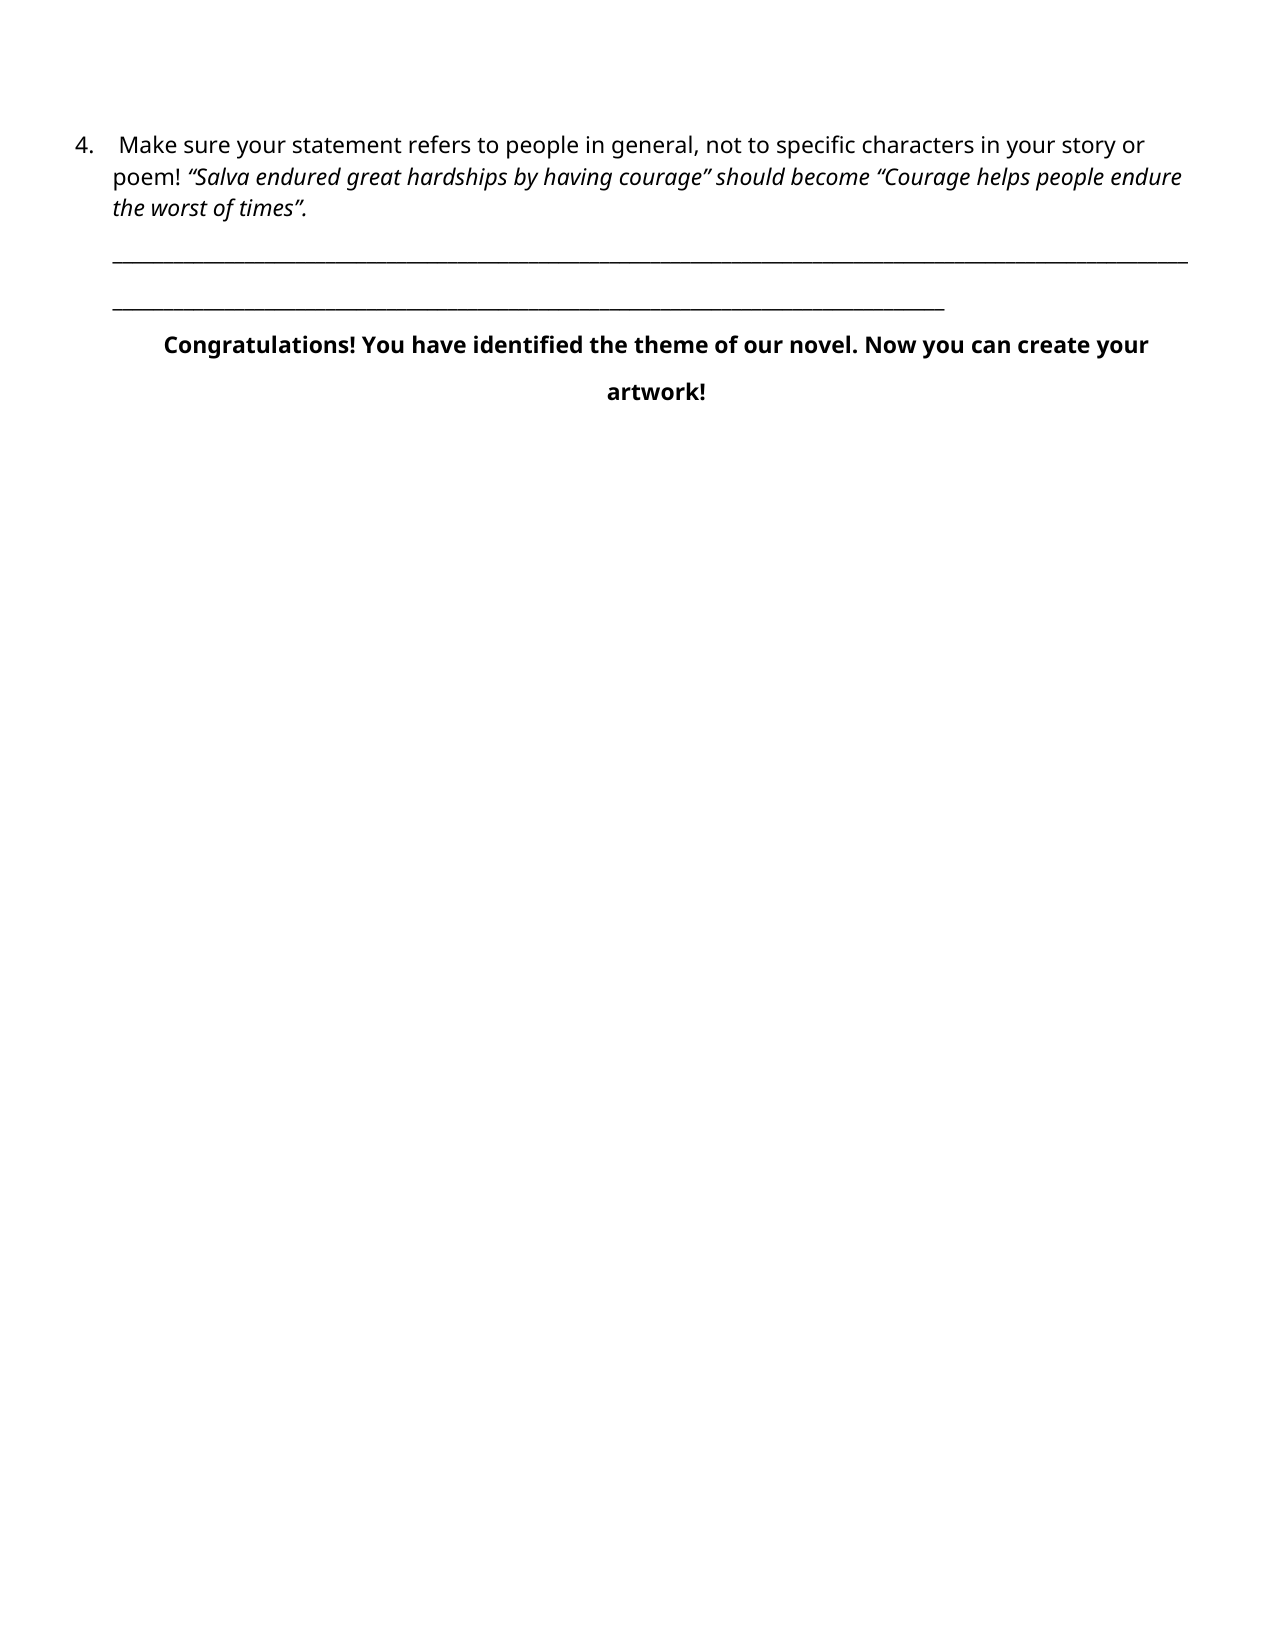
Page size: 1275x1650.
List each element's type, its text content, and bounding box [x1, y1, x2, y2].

list ____________________________________________________________________________________________________________________________________________________________________________________________ [112, 236, 1200, 314]
list Make sure your statement refers to people in general, not to specific characters in your story or poem! “Salva endured great hardships by having courage” should become “Courage helps people endure the worst of times”. [75, 129, 1200, 223]
list Congratulations! You have identified the theme of our novel. Now you can create your artwork! [112, 329, 1200, 408]
